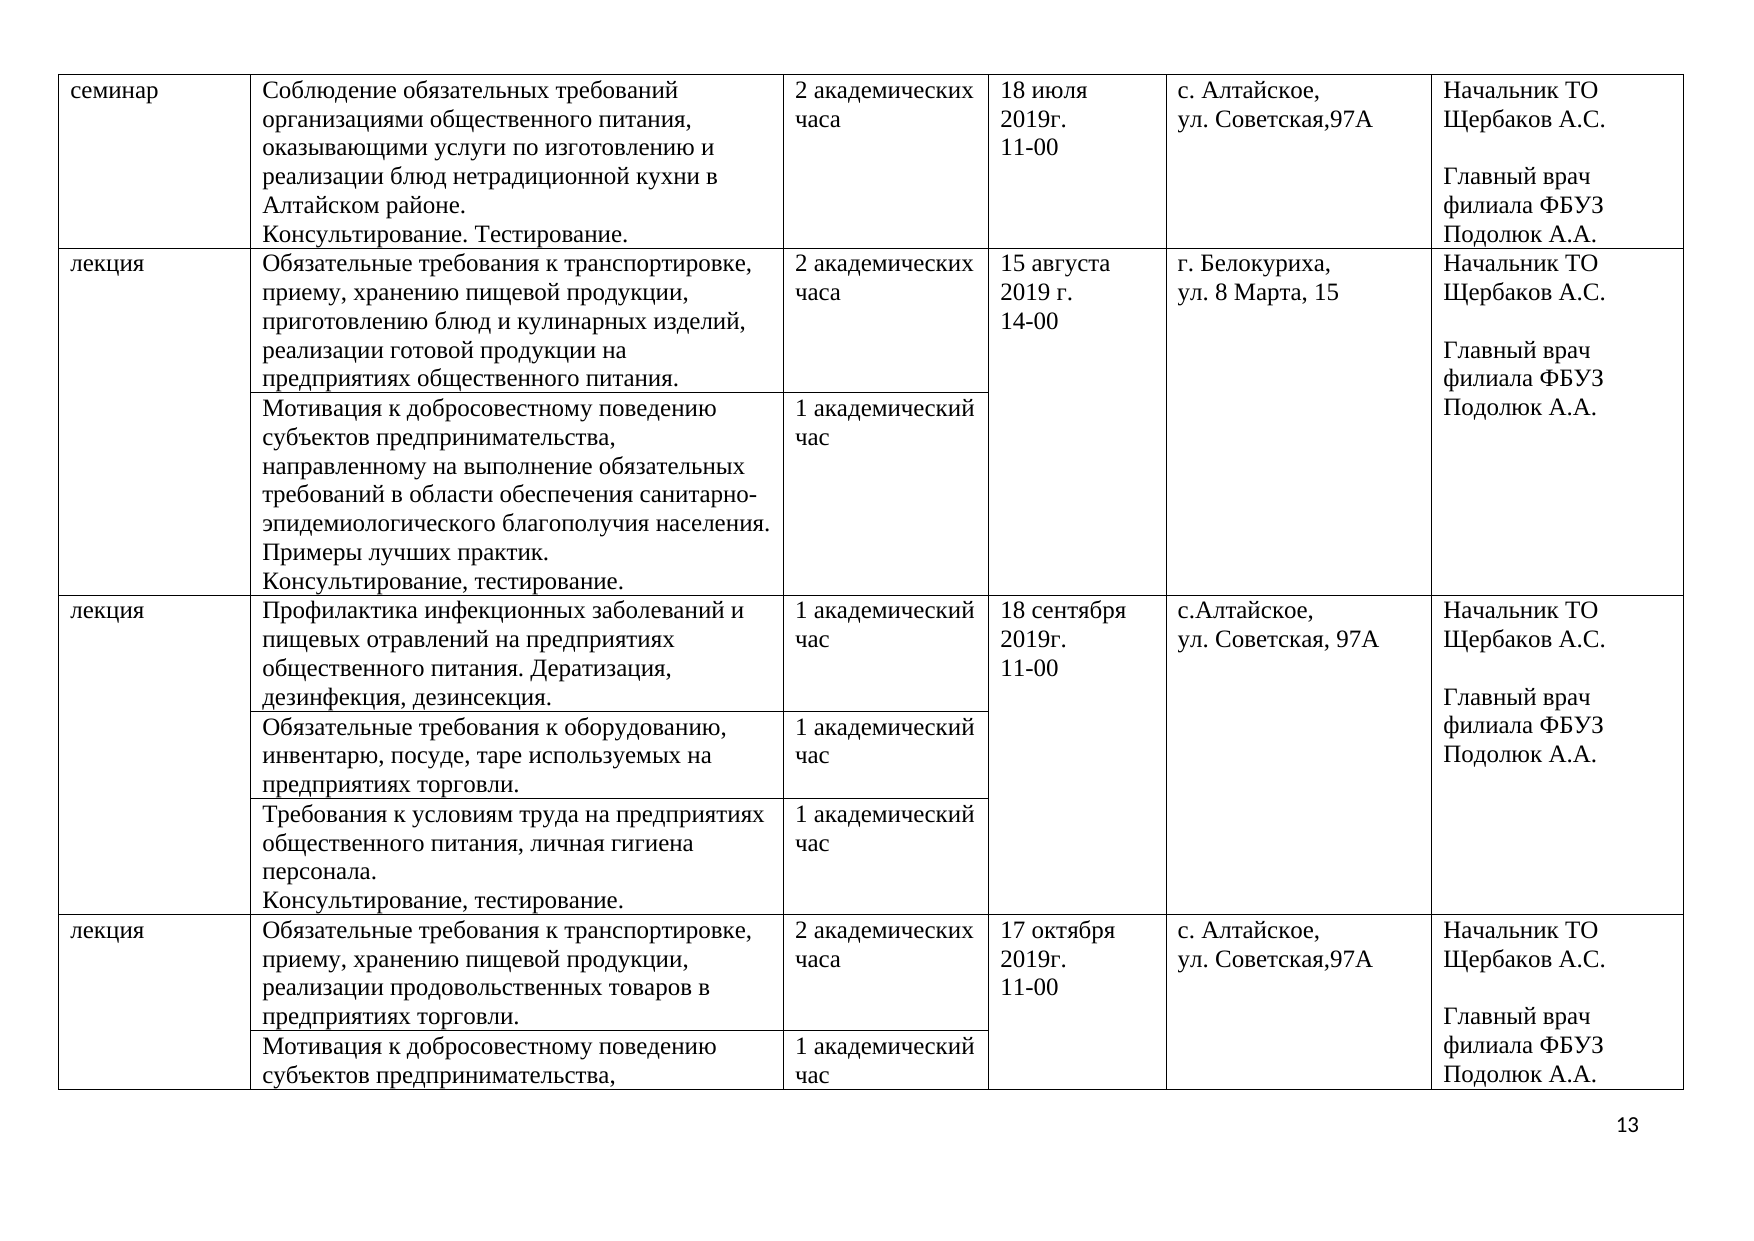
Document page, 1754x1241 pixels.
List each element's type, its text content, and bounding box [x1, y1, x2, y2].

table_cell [1432, 75, 1683, 247]
table_cell 15 августа 2019 г. 14-00 [989, 249, 1166, 594]
table_cell Обязательные требования к оборудованию, инвентарю, посуде, таре используемых на предприятиях торговли. [251, 712, 783, 798]
table_cell 2 академических часа [784, 915, 988, 1030]
table_cell Профилактика инфекционных заболеваний и пищевых отравлений на предприятиях общественного питания. Дератизация, дезинфекция, дезинсекция. [251, 596, 783, 711]
table_cell с. Алтайское, ул. Советская,97А [1167, 915, 1431, 1088]
table_cell Соблюдение обязательных требований организациями общественного питания, оказывающими услуги по изготовлению и реализации блюд нетрадиционной кухни в Алтайском районе. Консультирование. Тестирование. [251, 75, 783, 247]
table_cell семинар [59, 75, 250, 247]
table_cell 1 академический час [784, 1031, 988, 1088]
table_cell 1 академический час [784, 712, 988, 798]
table_cell лекция [59, 249, 250, 594]
table_cell Требования к условиям труда на предприятиях общественного питания, личная гигиена персонала. Консультирование, тестирование. [251, 799, 783, 914]
table_cell Обязательные требования к транспортировке, приему, хранению пищевой продукции, приготовлению блюд и кулинарных изделий, реализации готовой продукции на предприятиях общественного питания. [251, 249, 783, 392]
table_cell г. Белокуриха, ул. 8 Марта, 15 [1167, 249, 1431, 594]
table_cell с. Алтайское, ул. Советская,97А [1167, 75, 1431, 247]
table_cell 2 академических часа [784, 249, 988, 392]
table_cell 18 сентября 2019г. 11-00 [989, 596, 1166, 914]
table_cell Начальник ТО Щербаков А.С. Главный врач филиала ФБУЗ Подолюк А.А. [1432, 915, 1683, 1088]
table_cell Начальник ТО Щербаков А.С. Главный врач филиала ФБУЗ Подолюк А.А. [1432, 596, 1683, 914]
table_cell 18 июля 2019г. 11-00 [989, 75, 1166, 247]
table_cell 1 академический час [784, 799, 988, 914]
table_cell лекция [59, 596, 250, 914]
table_cell 1 академический час [784, 393, 988, 594]
table_cell 17 октября 2019г. 11-00 [989, 915, 1166, 1088]
table_cell Начальник ТО Щербаков А.С. Главный врач филиала ФБУЗ Подолюк А.А. [1432, 249, 1683, 594]
table_cell 1 академический час [784, 596, 988, 711]
table_cell лекция [59, 915, 250, 1088]
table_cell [251, 1031, 783, 1088]
table_cell с.Алтайское, ул. Советская, 97А [1167, 596, 1431, 914]
table_cell Обязательные требования к транспортировке, приему, хранению пищевой продукции, реализации продовольственных товаров в предприятиях торговли. [251, 915, 783, 1030]
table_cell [784, 75, 988, 247]
